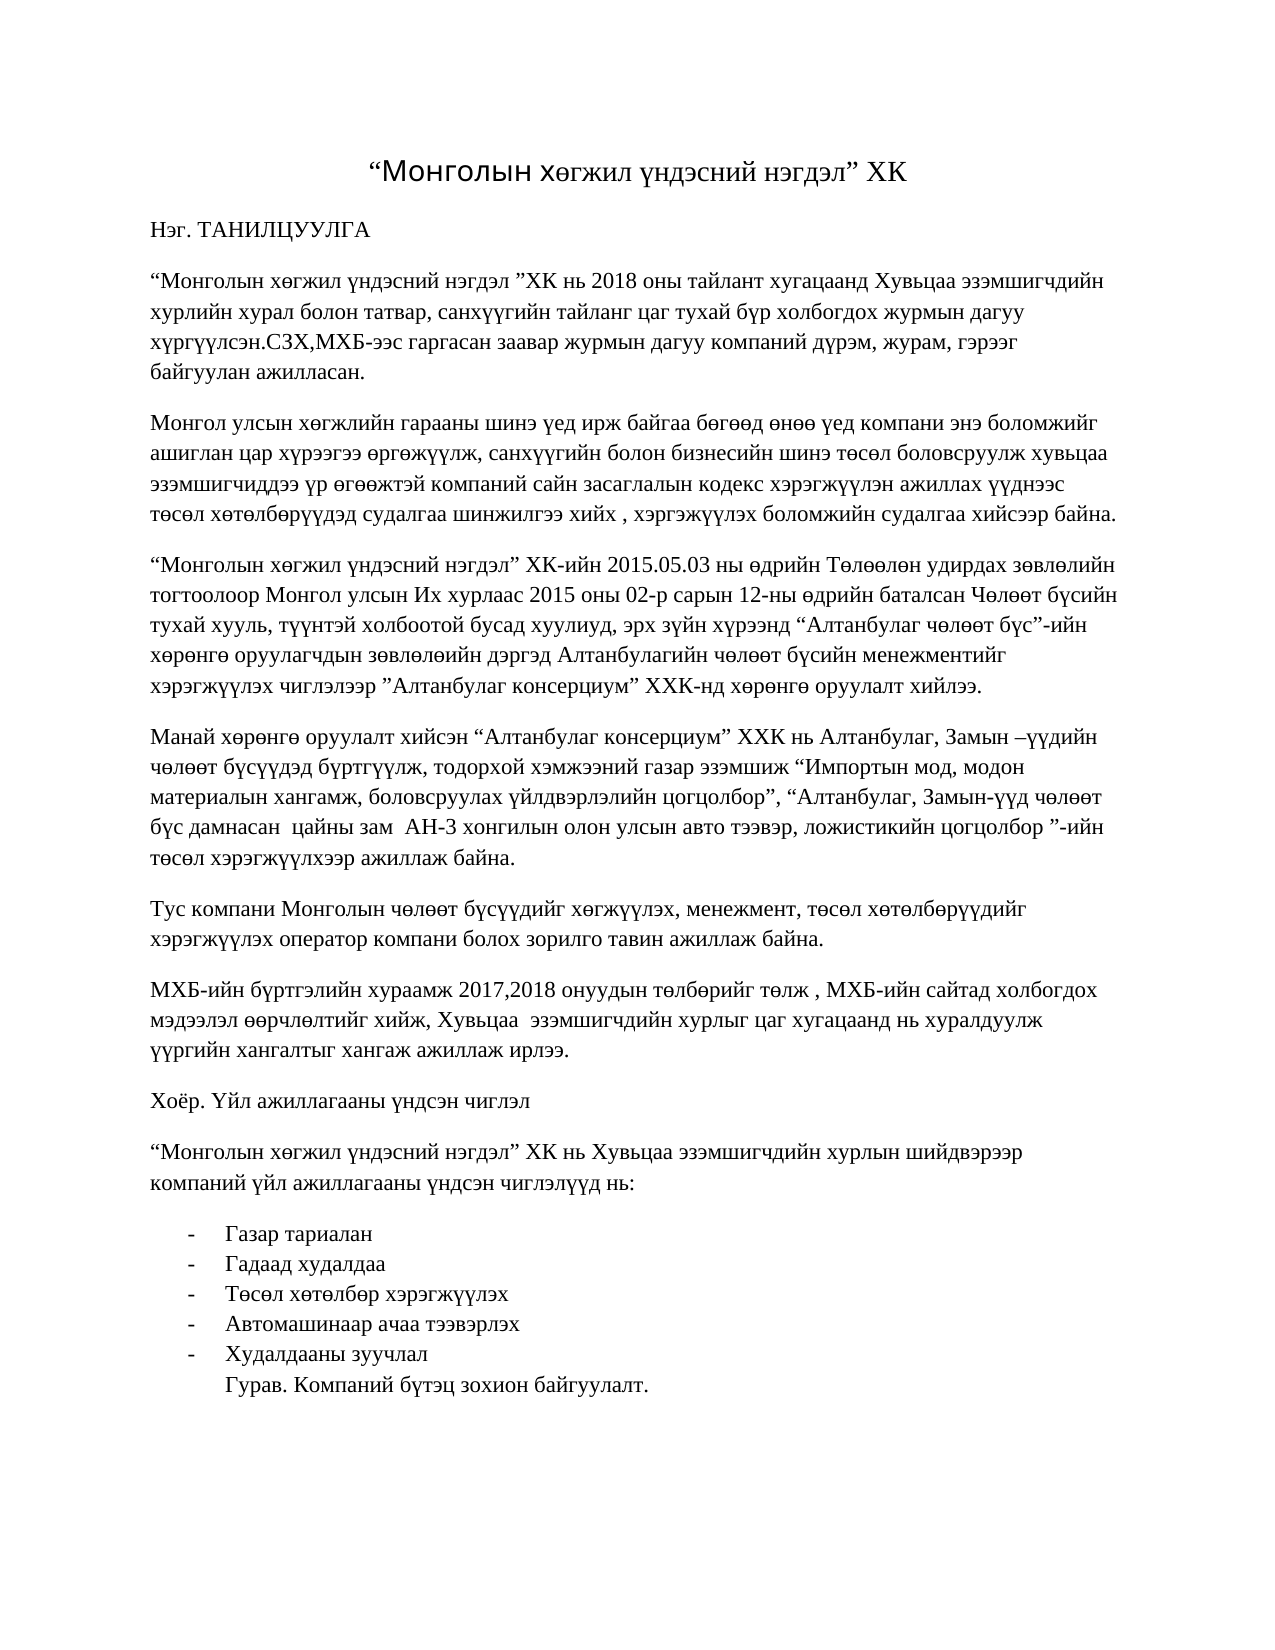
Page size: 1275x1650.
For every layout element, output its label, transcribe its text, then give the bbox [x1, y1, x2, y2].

text “Монголын хөгжил үндэсний нэгдэл” ХК нь Хувьцаа эзэмшигчдийн хурлын шийдвэрээр компаний үйл ажиллагааны үндсэн чиглэлүүд нь: [150, 1138, 1125, 1195]
list Төсөл хөтөлбөр хэрэгжүүлэх [187, 1280, 1125, 1306]
text Хоёр. Үйл ажиллагааны үндсэн чиглэл [150, 1087, 1125, 1114]
text Нэг. ТАНИЛЦУУЛГА [150, 216, 1125, 243]
text Манай хөрөнгө оруулалт хийсэн “Алтанбулаг консерциум” ХХК нь Алтанбулаг, Замын –үүдийн чөлөөт бүсүүдэд бүртгүүлж, тодорхой хэмжээний газар эзэмшиж “Импортын мод, модон материалын хангамж, боловсруулах үйлдвэрлэлийн цогцолбор”, “Алтанбулаг, Замын-үүд чөлөөт бүс дамнасан цайны зам АН-3 хонгилын олон улсын авто тээвэр, ложистикийн цогцолбор ”-ийн төсөл хэрэгжүүлхээр ажиллаж байна. [150, 723, 1125, 870]
text Тус компани Монголын чөлөөт бүсүүдийг хөгжүүлэх, менежмент, төсөл хөтөлбөрүүдийг хэрэгжүүлэх оператор компани болох зорилго тавин ажиллаж байна. [150, 894, 1125, 951]
text Монгол улсын хөгжлийн гарааны шинэ үед ирж байгаа бөгөөд өнөө үед компани энэ боломжийг ашиглан цар хүрээгээ өргөжүүлж, санхүүгийн болон бизнесийн шинэ төсөл боловсруулж хувьцаа эзэмшигчиддээ үр өгөөжтэй компаний сайн засаглалын кодекс хэрэгжүүлэн ажиллах үүднээс төсөл хөтөлбөрүүдэд судалгаа шинжилгээ хийх , хэргэжүүлэх боломжийн судалгаа хийсээр байна. [150, 409, 1125, 526]
text “Монголын хөгжил үндэсний нэгдэл ”ХК нь 2018 оны тайлант хугацаанд Хувьцаа эзэмшигчдийн хурлийн хурал болон татвар, санхүүгийн тайланг цаг тухай бүр холбогдох журмын дагуу хүргүүлсэн.СЗХ,МХБ-ээс гаргасан заавар журмын дагуу компаний дүрэм, журам, гэрээг байгуулан ажилласан. [150, 267, 1125, 384]
text “Монголын хөгжил үндэсний нэгдэл” ХК-ийн 2015.05.03 ны өдрийн Төлөөлөн удирдах зөвлөлийн тогтоолоор Монгол улсын Их хурлаас 2015 оны 02-р сарын 12-ны өдрийн баталсан Чөлөөт бүсийн тухай хууль, түүнтэй холбоотой бусад хуулиуд, эрх зүйн хүрээнд “Алтанбулаг чөлөөт бүс”-ийн хөрөнгө оруулагчдын зөвлөлөийн дэргэд Алтанбулагийн чөлөөт бүсийн менежментийг хэрэгжүүлэх чиглэлээр ”Алтанбулаг консерциум” ХХК-нд хөрөнгө оруулалт хийлээ. [150, 551, 1125, 698]
list Автомашинаар ачаа тээвэрлэх [187, 1310, 1125, 1337]
list Газар тариалан [187, 1219, 1125, 1246]
list Гадаад худалдаа [187, 1250, 1125, 1276]
list Гурав. Компаний бүтэц зохион байгуулалт. [225, 1371, 1125, 1397]
text “Монголын хөгжил үндэсний нэгдэл” ХК [150, 150, 1125, 190]
text МХБ-ийн бүртгэлийн хураамж 2017,2018 онуудын төлбөрийг төлж , МХБ-ийн сайтад холбогдох мэдээлэл өөрчлөлтийг хийж, Хувьцаа эзэмшигчдийн хурлыг цаг хугацаанд нь хуралдуулж үүргийн хангалтыг хангаж ажиллаж ирлээ. [150, 976, 1125, 1063]
list Худалдааны зуучлал [187, 1340, 1125, 1367]
